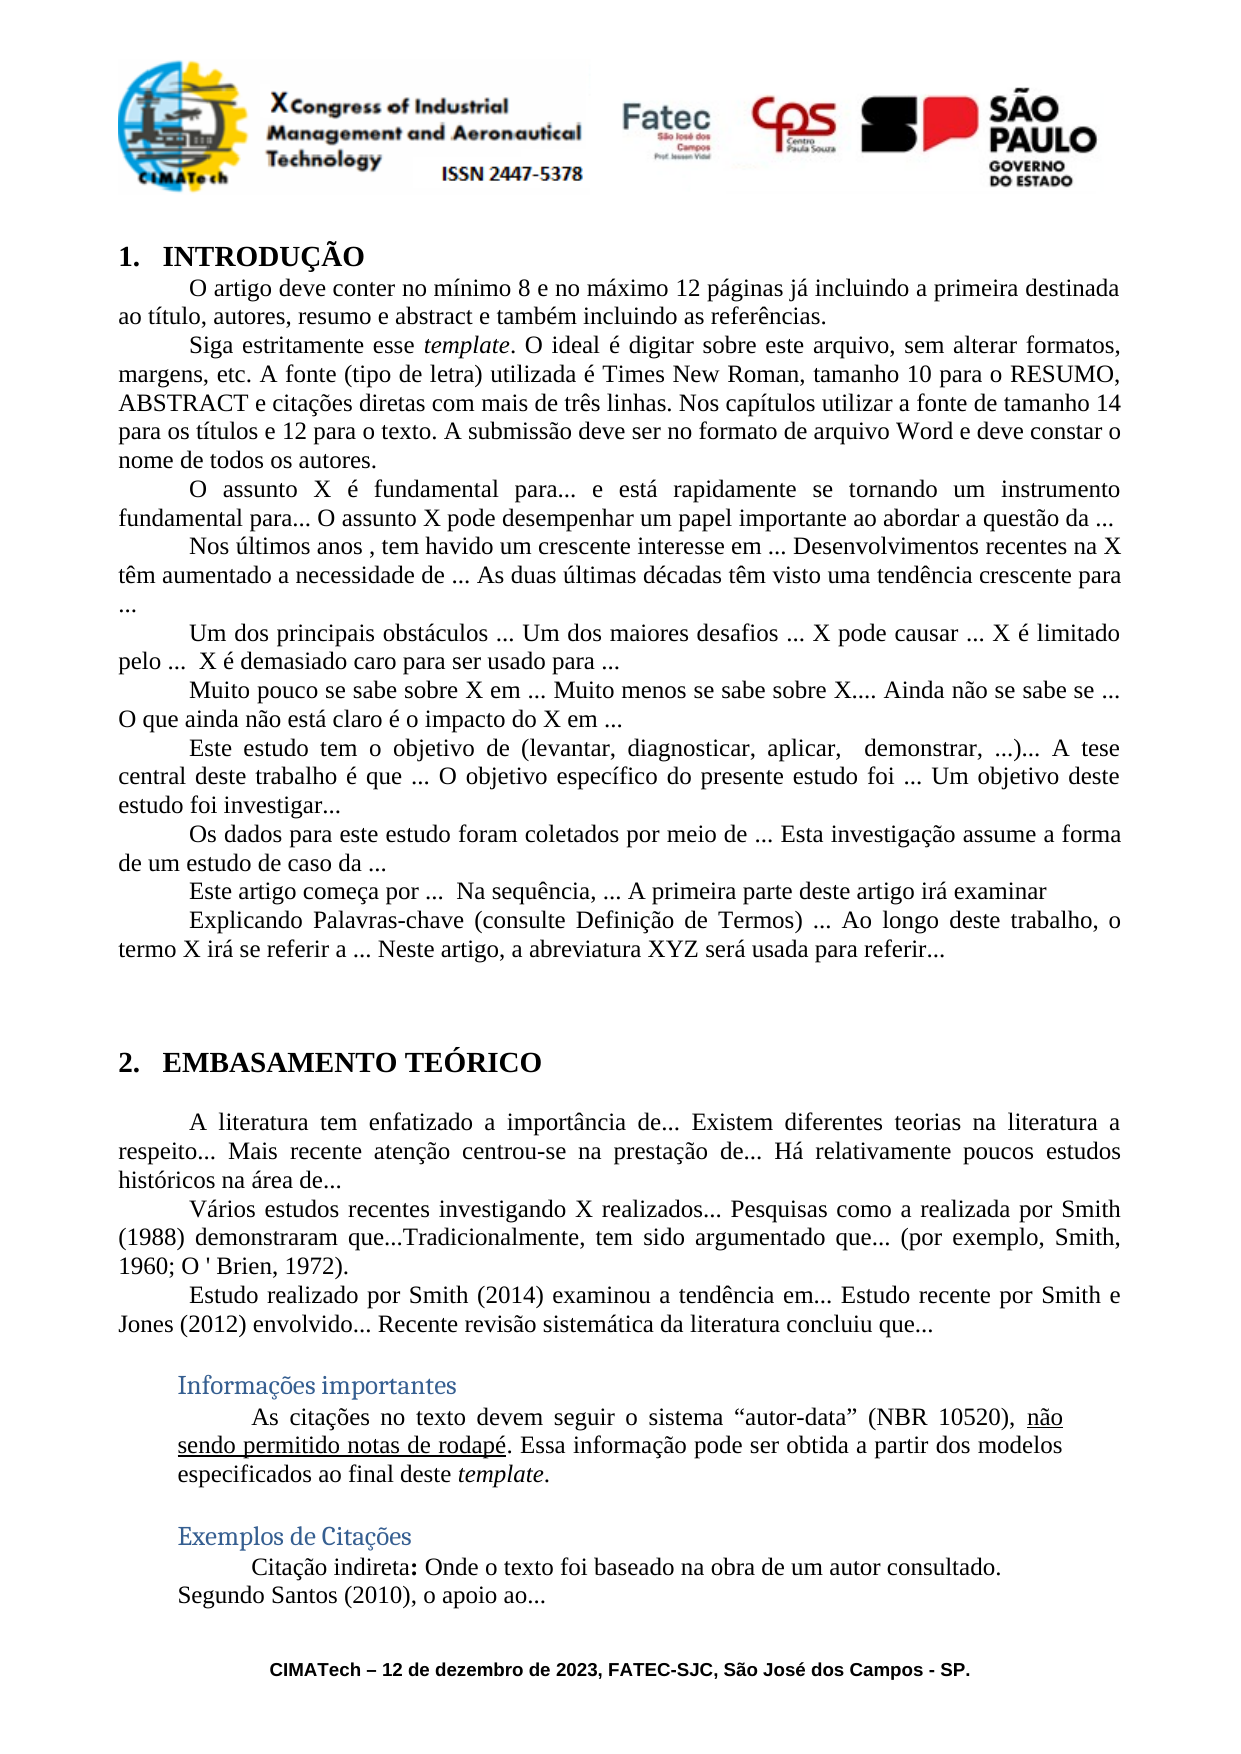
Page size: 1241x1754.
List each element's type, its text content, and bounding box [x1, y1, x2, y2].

text Siga estritamente esse template. O ideal é digitar sobre este arquivo, sem alterar formatos, margens, etc. A fonte (tipo de letra) utilizada é Times New Roman, tamanho 10 para o RESUMO, ABSTRACT e citações diretas com mais de três linhas. Nos capítulos utilizar a fonte de tamanho 14 para os títulos e 12 para o texto. A submissão deve ser no formato de arquivo Word e deve constar o nome de todos os autores. [118, 330, 1122, 474]
text A literatura tem enfatizado a importância de... Existem diferentes teorias na literatura a respeito... Mais recente atenção centrou-se na prestação de... Há relativamente poucos estudos históricos na área de... [118, 1107, 1122, 1194]
text Um dos principais obstáculos ... Um dos maiores desafios ... X pode causar ... X é limitado pelo ... X é demasiado caro para ser usado para ... [118, 618, 1122, 675]
picture [118, 59, 1123, 215]
subtitle EMBASAMENTO TEÓRICO [118, 1045, 1063, 1079]
text Explicando Palavras-chave (consulte Definição de Termos) ... Ao longo deste trabalho, o termo X irá se referir a ... Neste artigo, a abreviatura XYZ será usada para referir... [118, 905, 1122, 963]
subtitle Exemplos de Citações [177, 1521, 1063, 1552]
text Muito pouco se sabe sobre X em ... Muito menos se sabe sobre X.... Ainda não se sabe se ... O que ainda não está claro é o impacto do X em ... [118, 675, 1122, 733]
text Vários estudos recentes investigando X realizados... Pesquisas como a realizada por Smith (1988) demonstraram que...Tradicionalmente, tem sido argumentado que... (por exemplo, Smith, 1960; O ' Brien, 1972). [118, 1194, 1122, 1280]
text Segundo Santos (2010), o apoio ao... [177, 1581, 1063, 1609]
text Este artigo começa por ... Na sequência, ... A primeira parte deste artigo irá examinar [118, 876, 1122, 905]
text Os dados para este estudo foram coletados por meio de ... Esta investigação assume a forma de um estudo de caso da ... [118, 819, 1122, 876]
text O assunto X é fundamental para... e está rapidamente se tornando um instrumento fundamental para... O assunto X pode desempenhar um papel importante ao abordar a questão da ... [118, 474, 1122, 531]
text Este estudo tem o objetivo de (levantar, diagnosticar, aplicar, demonstrar, ...)... A tese central deste trabalho é que ... O objetivo específico do presente estudo foi ... Um objetivo deste estudo foi investigar... [118, 733, 1122, 819]
text Estudo realizado por Smith (2014) examinou a tendência em... Estudo recente por Smith e Jones (2012) envolvido... Recente revisão sistemática da literatura concluiu que... [118, 1280, 1122, 1337]
subtitle INTRODUÇÃO [118, 239, 1063, 273]
text Nos últimos anos , tem havido um crescente interesse em ... Desenvolvimentos recentes na X têm aumentado a necessidade de ... As duas últimas décadas têm visto uma tendência crescente para ... [118, 531, 1122, 618]
subtitle Informações importantes [177, 1370, 1063, 1402]
text As citações no texto devem seguir o sistema “autor-data” (NBR 10520), não sendo permitido notas de rodapé. Essa informação pode ser obtida a partir dos modelos especificados ao final deste template. [177, 1402, 1063, 1488]
text O artigo deve conter no mínimo 8 e no máximo 12 páginas já incluindo a primeira destinada ao título, autores, resumo e abstract e também incluindo as referências. [118, 273, 1122, 330]
text Citação indireta: Onde o texto foi baseado na obra de um autor consultado. [177, 1552, 1063, 1581]
